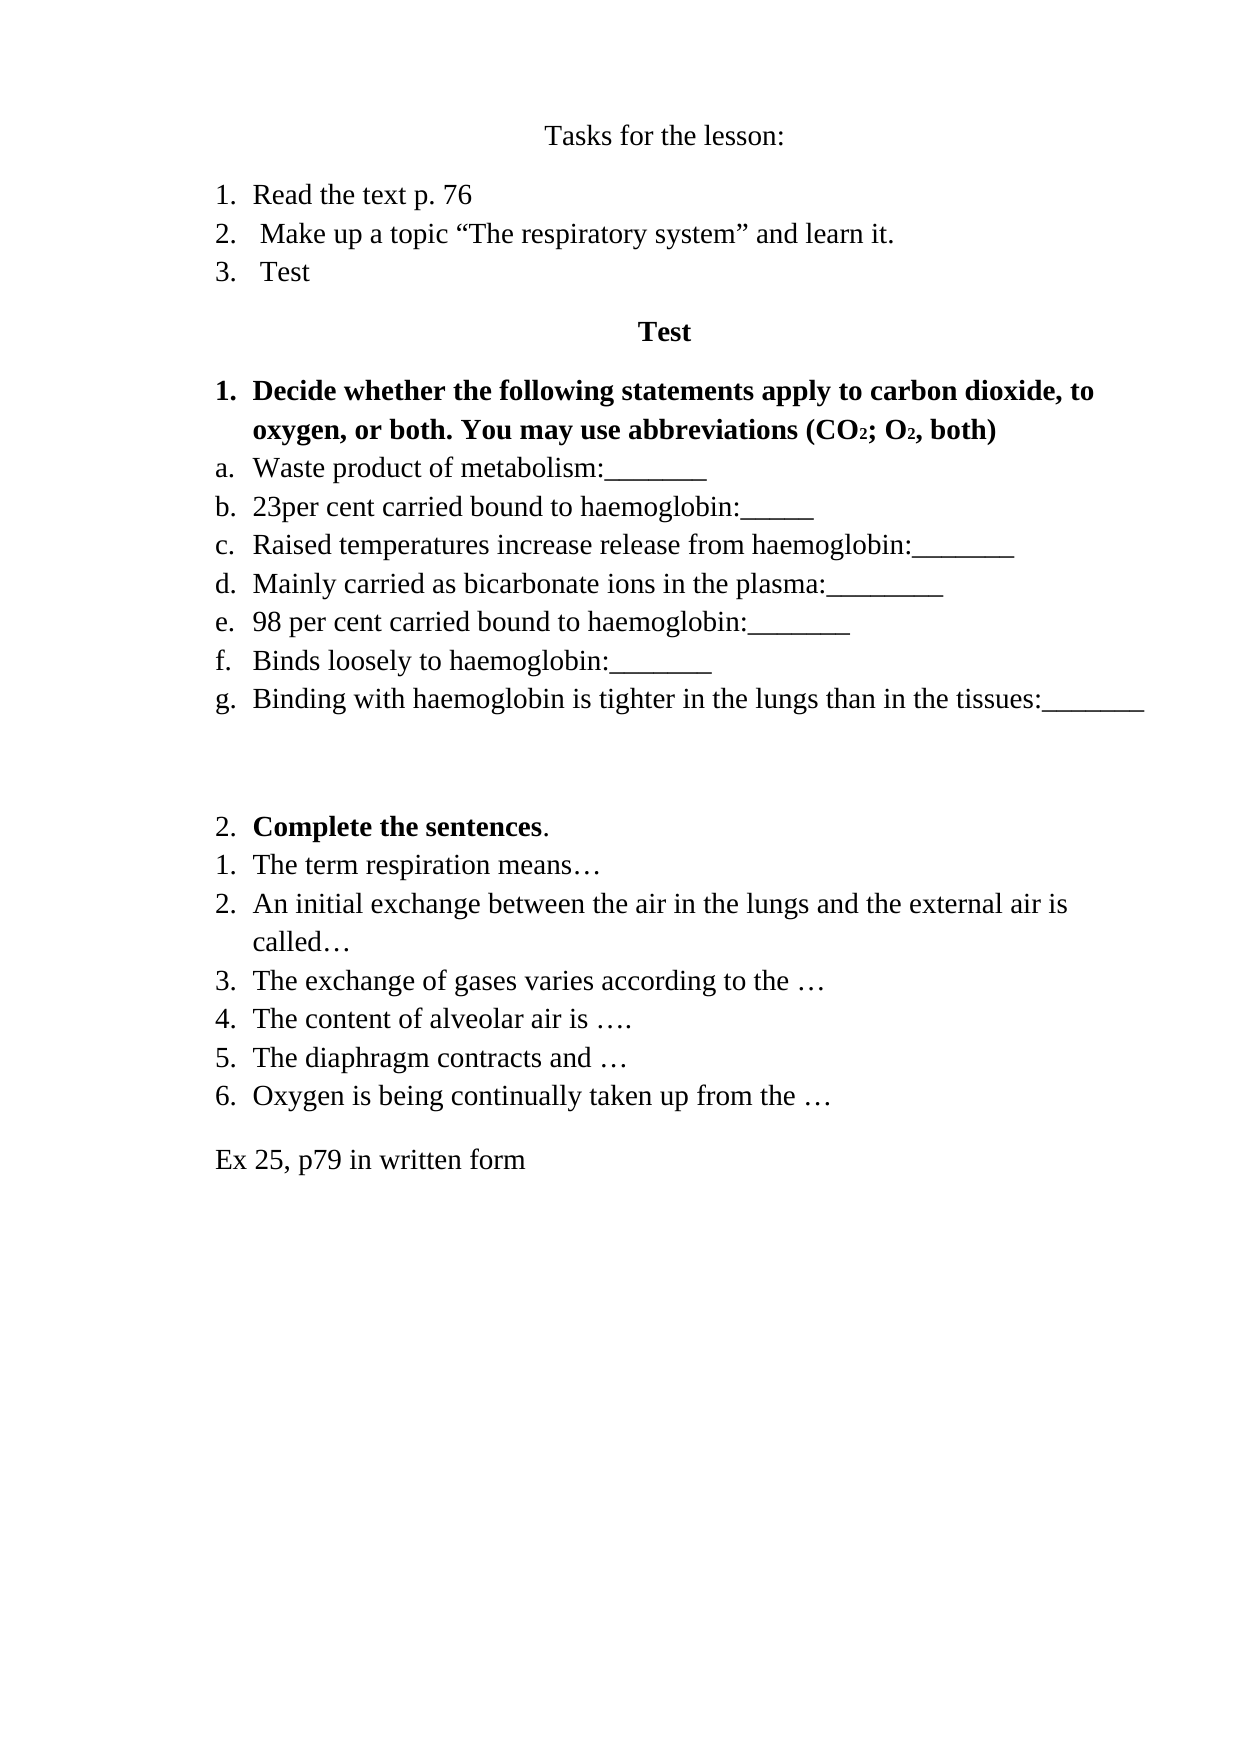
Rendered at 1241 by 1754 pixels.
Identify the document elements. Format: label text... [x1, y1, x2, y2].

list Raised temperatures increase release from haemoglobin:_______ [215, 527, 1152, 561]
text Test [177, 314, 1152, 347]
text Tasks for the lesson: [177, 118, 1152, 152]
list The term respiration means… [215, 847, 1152, 881]
list Binds loosely to haemoglobin:_______ [215, 643, 1152, 677]
list Decide whether the following statements apply to carbon dioxide, to oxygen, or both. You may use abbreviations (CO2; O2, both) [215, 373, 1152, 445]
list Oxygen is being continually taken up from the … [215, 1078, 1152, 1112]
list An initial exchange between the air in the lungs and the external air is called… [215, 886, 1152, 958]
list 98 per cent carried bound to haemoglobin:_______ [215, 604, 1152, 638]
list Mainly carried as bicarbonate ions in the plasma:________ [215, 566, 1152, 599]
list The exchange of gases varies according to the … [215, 963, 1152, 996]
list Read the text p. 76 [215, 177, 1152, 211]
list Test [215, 254, 1152, 288]
list Binding with haemoglobin is tighter in the lungs than in the tissues:_______ [215, 682, 1152, 715]
list Waste product of metabolism:_______ [215, 450, 1152, 484]
list Make up a topic “The respiratory system” and learn it. [215, 216, 1152, 249]
list Complete the sentences. [215, 809, 1152, 842]
list The diaphragm contracts and … [215, 1040, 1152, 1073]
list 23per cent carried bound to haemoglobin:_____ [215, 489, 1152, 522]
list The content of alveolar air is …. [215, 1001, 1152, 1035]
text Ex 25, p79 in written form [215, 1142, 1152, 1176]
